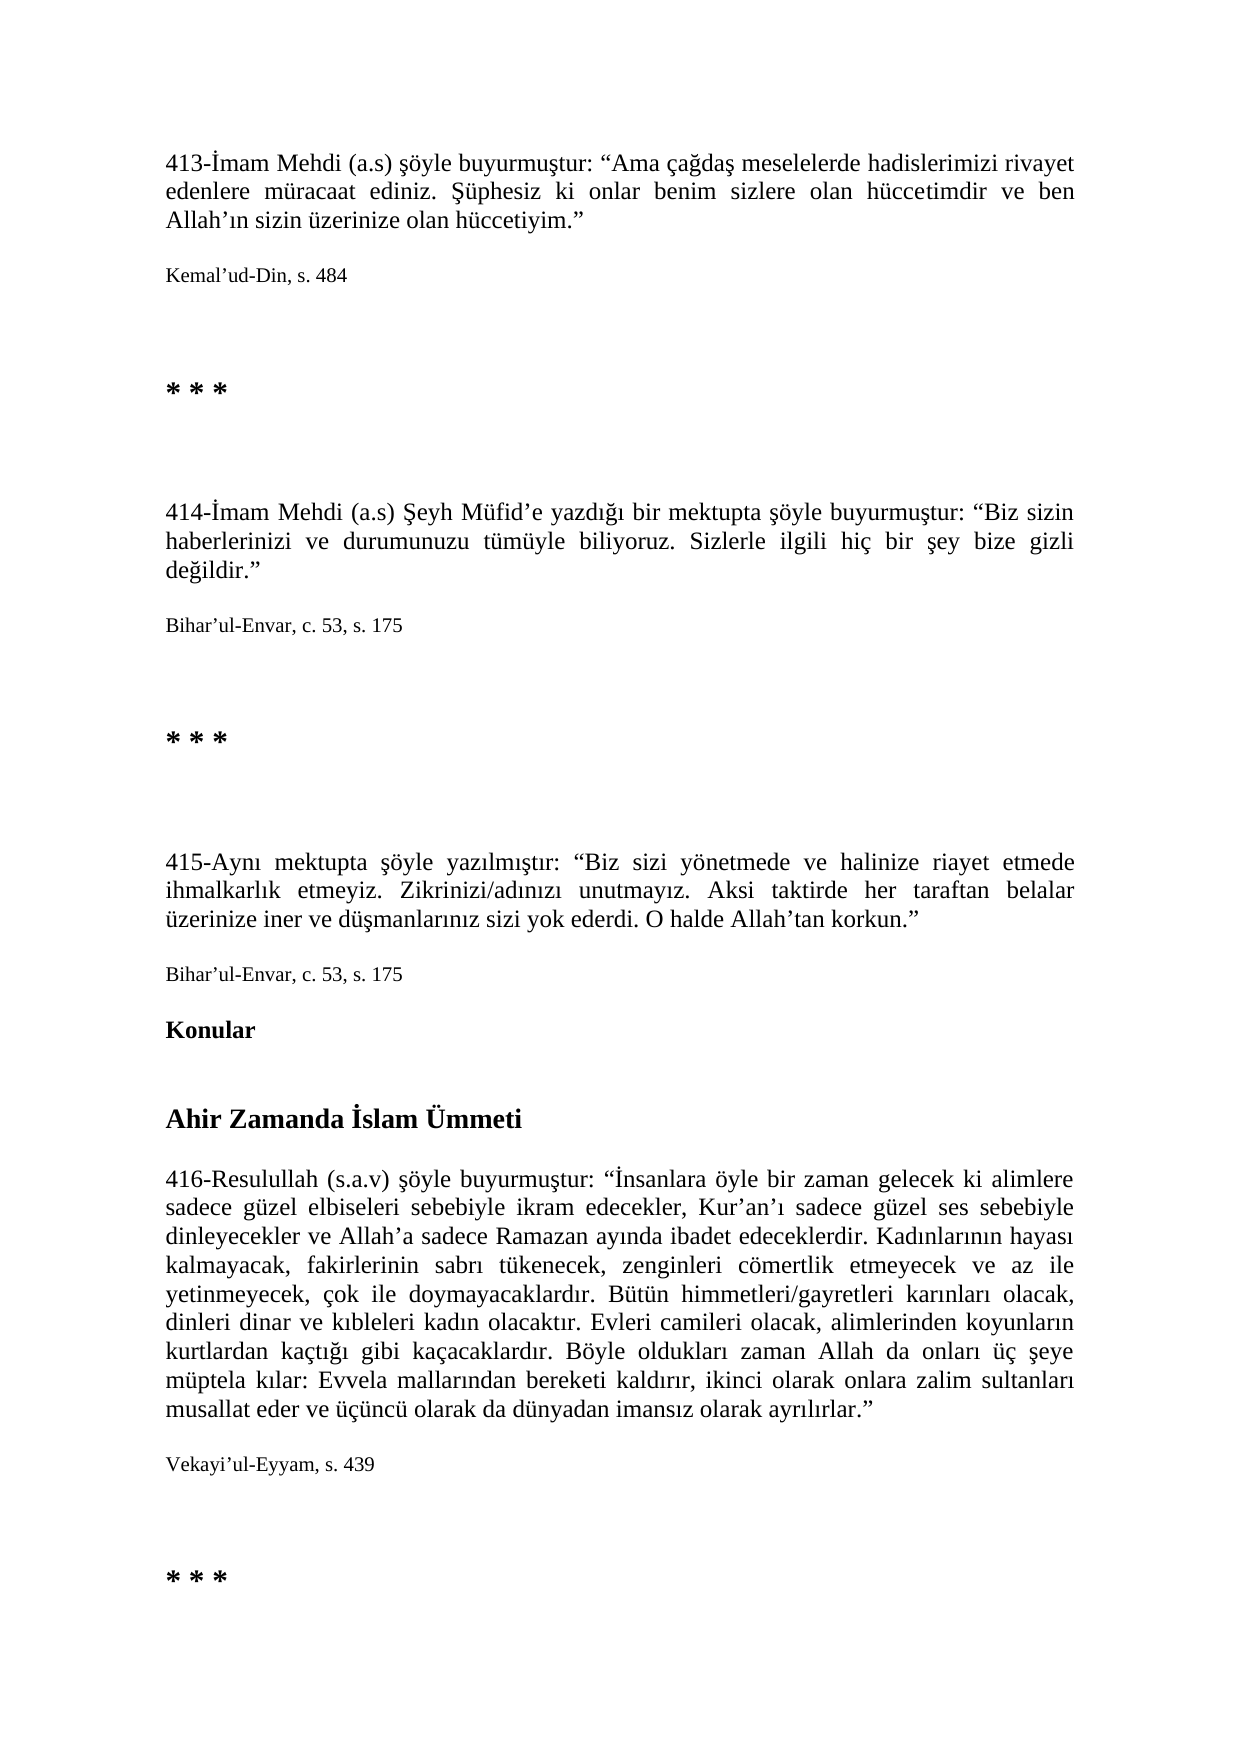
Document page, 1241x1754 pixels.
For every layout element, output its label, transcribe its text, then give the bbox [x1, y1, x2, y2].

text Ahir Zamanda İslam Ümmeti [165, 1073, 1075, 1134]
text Konular [165, 1015, 1075, 1044]
text * * * [165, 1563, 1075, 1599]
text 413-İmam Mehdi (a.s) şöyle buyurmuştur: “Ama çağdaş meselelerde hadislerimizi rivayet edenlere müracaat ediniz. Şüphesiz ki onlar benim sizlere olan hüccetimdir ve ben Allah’ın sizin üzerinize olan hüccetiyim.” [165, 148, 1075, 234]
text Kemal’ud-Din, s. 484 [165, 263, 1075, 287]
text * * * [165, 724, 1075, 760]
text Bihar’ul-Envar, c. 53, s. 175 [165, 962, 1075, 986]
text 416-Resulullah (s.a.v) şöyle buyurmuştur: “İnsanlara öyle bir zaman gelecek ki alimlere sadece güzel elbiseleri sebebiyle ikram edecekler, Kur’an’ı sadece güzel ses sebebiyle dinleyecekler ve Allah’a sadece Ramazan ayında ibadet edeceklerdir. Kadınlarının hayası kalmayacak, fakirlerinin sabrı tükenecek, zenginleri cömertlik etmeyecek ve az ile yetinmeyecek, çok ile doymayacaklardır. Bütün himmetleri/gayretleri karınları olacak, dinleri dinar ve kıbleleri kadın olacaktır. Evleri camileri olacak, alimlerinden koyunların kurtlardan kaçtığı gibi kaçacaklardır. Böyle oldukları zaman Allah da onları üç şeye müptela kılar: Evvela mallarından bereketi kaldırır, ikinci olarak onlara zalim sultanları musallat eder ve üçüncü olarak da dünyadan imansız olarak ayrılırlar.” [165, 1164, 1075, 1422]
text * * * [165, 374, 1075, 410]
text 414-İmam Mehdi (a.s) Şeyh Müfid’e yazdığı bir mektupta şöyle buyurmuştur: “Biz sizin haberlerinizi ve durumunuzu tümüyle biliyoruz. Sizlerle ilgili hiç bir şey bize gizli değildir.” [165, 497, 1075, 583]
text Bihar’ul-Envar, c. 53, s. 175 [165, 613, 1075, 637]
text Vekayi’ul-Eyyam, s. 439 [165, 1452, 1075, 1476]
text 415-Aynı mektupta şöyle yazılmıştır: “Biz sizi yönetmede ve halinize riayet etmede ihmalkarlık etmeyiz. Zikrinizi/adınızı unutmayız. Aksi taktirde her taraftan belalar üzerinize iner ve düşmanlarınız sizi yok ederdi. O halde Allah’tan korkun.” [165, 847, 1075, 933]
